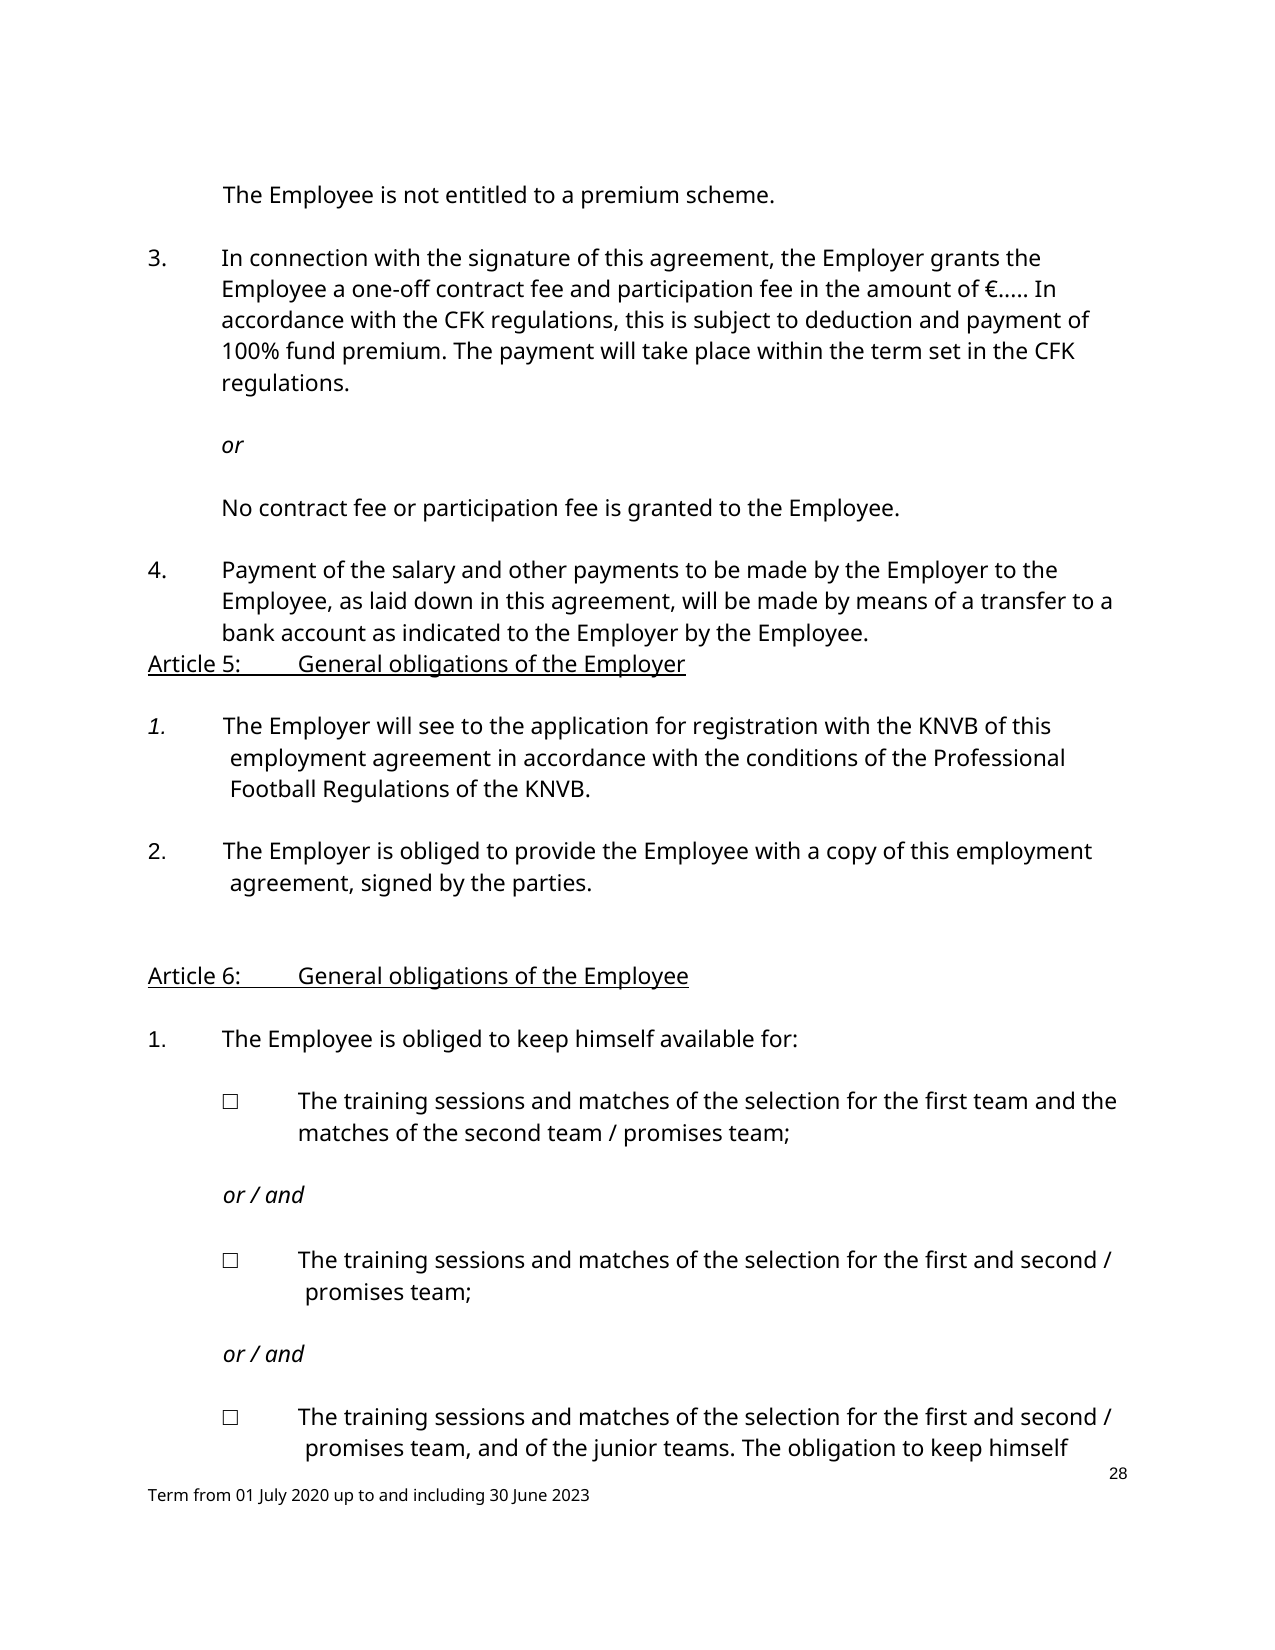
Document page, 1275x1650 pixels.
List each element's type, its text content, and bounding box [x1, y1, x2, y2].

text or [148, 429, 1127, 460]
list The training sessions and matches of the selection for the first and second / promises team; [223, 1244, 1127, 1307]
list The Employer is obliged to provide the Employee with a copy of this employment agreement, signed by the parties. [148, 835, 1127, 898]
text Article 5: General obligations of the Employer [148, 648, 1127, 679]
text or / and [223, 1179, 1127, 1210]
text The Employee is not entitled to a premium scheme. [185, 179, 1127, 210]
text matches of the second team / promises team; [223, 1116, 1127, 1148]
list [223, 1401, 1127, 1463]
text No contract fee or participation fee is granted to the Employee. [148, 491, 1127, 523]
list The Employer will see to the application for registration with the KNVB of this employment agreement in accordance with the conditions of the Professional Football Regulations of the KNVB. [148, 710, 1127, 804]
text 3. In connection with the signature of this agreement, the Employer grants the Employee a one-off contract fee and participation fee in the amount of €..... In accordance with the CFK regulations, this is subject to deduction and payment of 100% fund premium. The payment will take place within the term set in the CFK regulations. [148, 241, 1127, 398]
text 4. Payment of the salary and other payments to be made by the Employer to the Employee, as laid down in this agreement, will be made by means of a transfer to a bank account as indicated to the Employer by the Employee. [148, 554, 1127, 648]
text or / and [223, 1338, 1127, 1369]
text Article 6: General obligations of the Employee [148, 960, 1127, 991]
list The Employee is obliged to keep himself available for: [148, 1023, 1127, 1054]
list The training sessions and matches of the selection for the first team and the [223, 1085, 1127, 1116]
